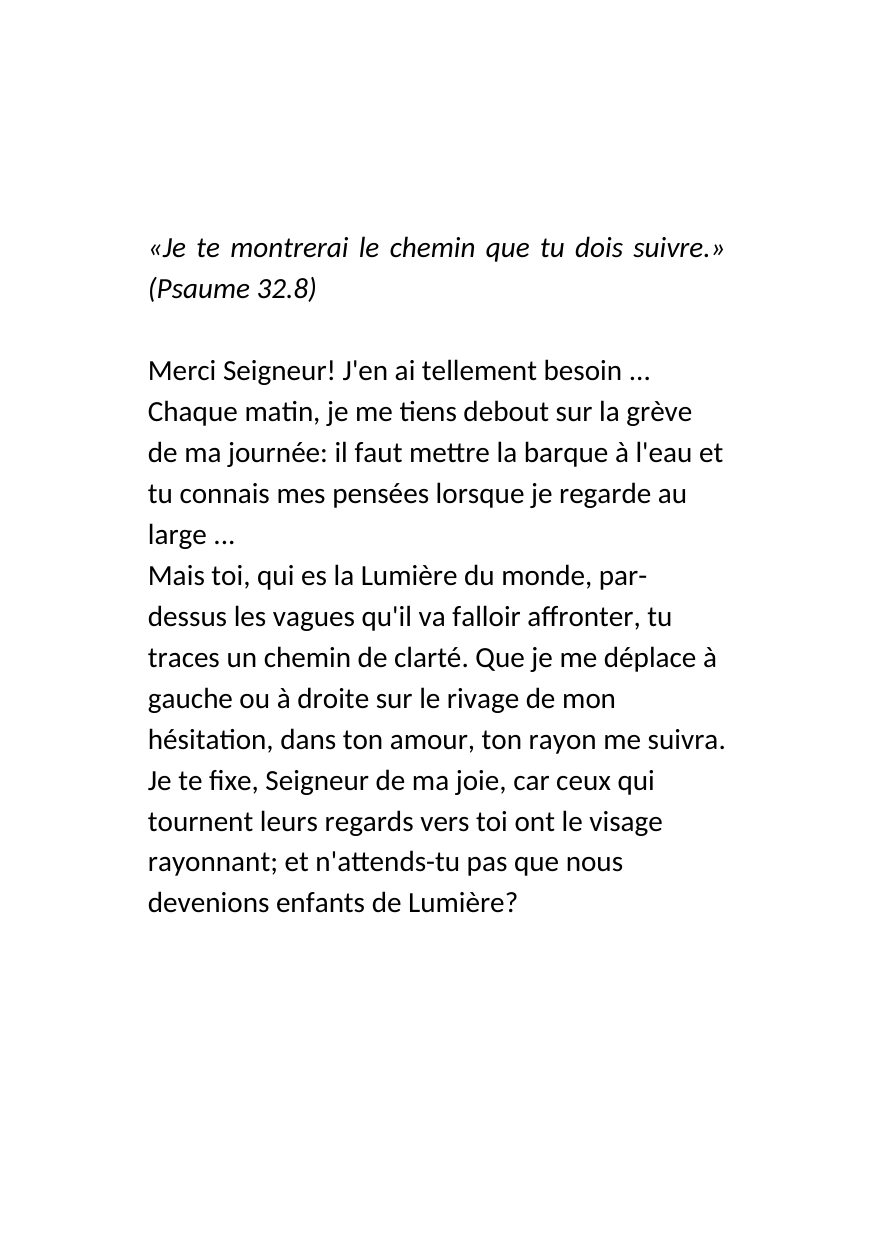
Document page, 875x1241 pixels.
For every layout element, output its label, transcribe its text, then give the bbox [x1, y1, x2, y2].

text Merci Seigneur! J'en ai tellement besoin ... Chaque matin, je me tiens debout sur la grève de ma journée: il faut mettre la barque à l'eau et tu connais mes pensées lorsque je regarde au large ... [148, 352, 726, 552]
text «Je te montrerai le chemin que tu dois suivre.» (Psaume 32.8) [148, 229, 726, 306]
text Mais toi, qui es la Lumière du monde, par-dessus les vagues qu'il va falloir affronter, tu traces un chemin de clarté. Que je me déplace à gauche ou à droite sur le rivage de mon hésitation, dans ton amour, ton rayon me suivra. Je te fixe, Seigneur de ma joie, car ceux qui tournent leurs regards vers toi ont le visage rayonnant; et n'attends-tu pas que nous devenions enfants de Lumière? [148, 557, 726, 920]
